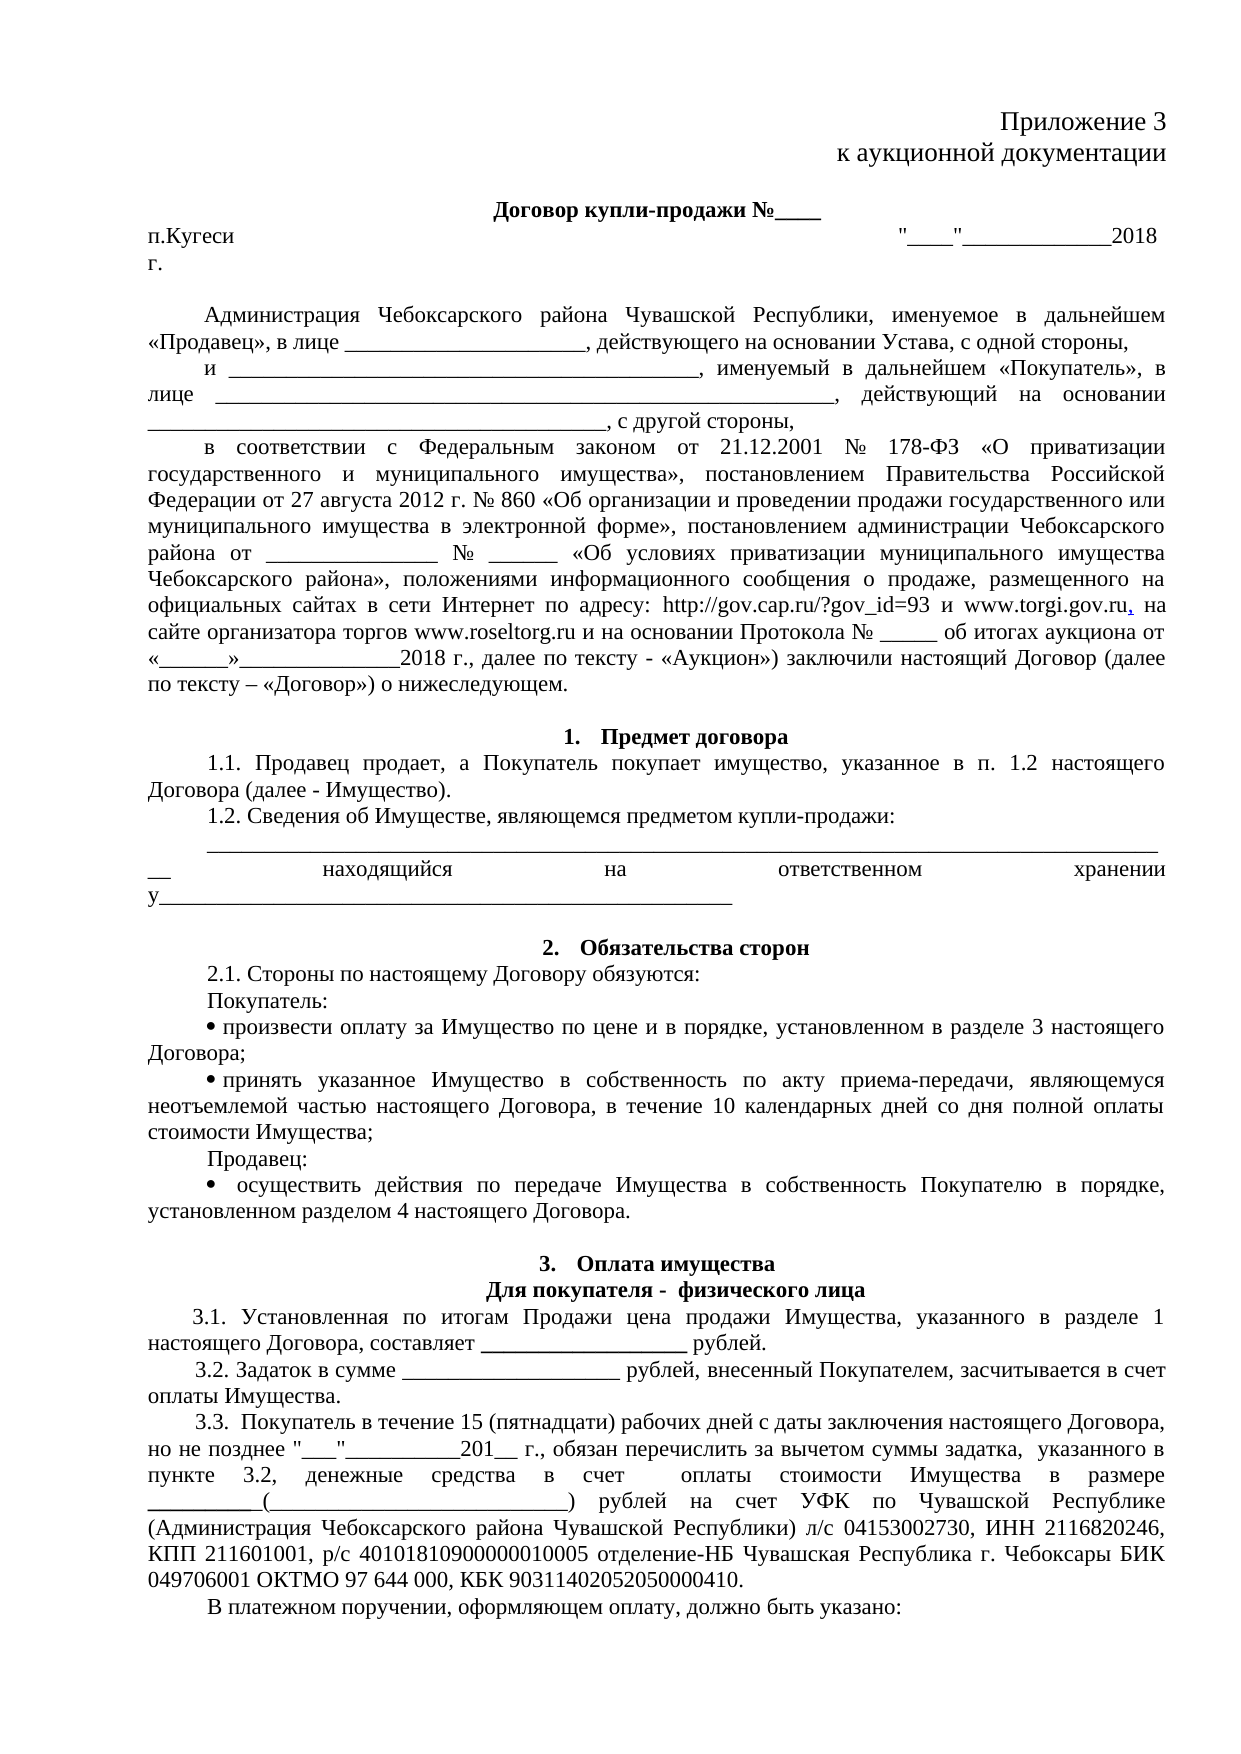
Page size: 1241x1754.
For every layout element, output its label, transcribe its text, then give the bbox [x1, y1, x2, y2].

text В платежном поручении, оформляющем оплату, должно быть указано: [148, 1593, 1166, 1619]
list Обязательства сторон [185, 934, 1166, 960]
text 3.2. Задаток в сумме ___________________ рублей, внесенный Покупателем, засчитывается в счет оплаты Имущества. [148, 1356, 1166, 1408]
text 3.3. Покупатель в течение 15 (пятнадцати) рабочих дней с даты заключения настоящего Договора, но не позднее "___"__________201__ г., обязан перечислить за вычетом суммы задатка, указанного в пункте 3.2, денежные средства в счет оплаты стоимости Имущества в размере __________(__________________________) рублей на счет УФК по Чувашской Республике (Администрация Чебоксарского района Чувашской Республики) л/с 04153002730, ИНН 2116820246, КПП 211601001, р/с 40101810900000010005 отделение-НБ Чувашская Республика г. Чебоксары БИК 049706001 ОКТМО 97 644 000, КБК 90311402052050000410. [148, 1408, 1166, 1593]
text в соответствии с Федеральным законом от 21.12.2001 № 178-ФЗ «О приватизации государственного и муниципального имущества», постановлением Правительства Российской Федерации от 27 августа 2012 г. № 860 «Об организации и проведении продажи государственного или муниципального имущества в электронной форме», постановлением администрации Чебоксарского района от _______________ № ______ «Об условиях приватизации муниципального имущества Чебоксарского района», положениями информационного сообщения о продаже, размещенного на официальных сайтах в сети Интернет по адресу: http://gov.cap.ru/?gov_id=93 и www.torgi.gov.ru, на сайте организатора торгов www.roseltorg.ru и на основании Протокола № _____ об итогах аукциона от «______»______________2018 г., далее по тексту - «Аукцион») заключили настоящий Договор (далее по тексту – «Договор») о нижеследующем. [148, 433, 1166, 697]
list Оплата имущества [148, 1250, 1166, 1277]
text Администрация Чебоксарского района Чувашской Республики, именуемое в дальнейшем «Продавец», в лице _____________________, действующего на основании Устава, с одной стороны, [148, 301, 1166, 354]
text Для покупателя - физического лица [185, 1277, 1166, 1303]
text и _________________________________________, именуемый в дальнейшем «Покупатель», в лице ______________________________________________________, действующий на основании ________________________________________, с другой стороны, [148, 354, 1166, 433]
list принять указанное Имущество в собственность по акту приема-передачи, являющемуся неотъемлемой частью настоящего Договора, в течение 10 календарных дней со дня полной оплаты стоимости Имущества; [148, 1066, 1166, 1145]
text 1.1. Продавец продает, а Покупатель покупает имущество, указанное в п. 1.2 настоящего Договора (далее - Имущество). [148, 749, 1166, 802]
text к аукционной документации [89, 136, 1166, 167]
text п.Кугеси "____"_____________2018 г. [148, 222, 1166, 275]
text Приложение 3 [89, 105, 1166, 136]
list осуществить действия по передаче Имущества в собственность Покупателю в порядке, установленном разделом 4 настоящего Договора. [148, 1171, 1166, 1224]
text Продавец: [148, 1145, 1166, 1171]
text _____________________________________________________________________________________ находящийся на ответственном хранении у__________________________________________________ [148, 828, 1166, 908]
text 1.2. Сведения об Имуществе, являющемся предметом купли-продажи: [148, 802, 1166, 828]
text Покупатель: [148, 987, 1166, 1013]
text 3.1. Установленная по итогам Продажи цена продажи Имущества, указанного в разделе 1 настоящего Договора, составляет __________________ рублей. [148, 1303, 1166, 1356]
list произвести оплату за Имущество по цене и в порядке, установленном в разделе 3 настоящего Договора; [148, 1013, 1166, 1066]
text 2.1. Стороны по настоящему Договору обязуются: [148, 960, 1166, 987]
list Предмет договора [185, 723, 1166, 749]
text Договор купли-продажи №____ [148, 196, 1166, 222]
